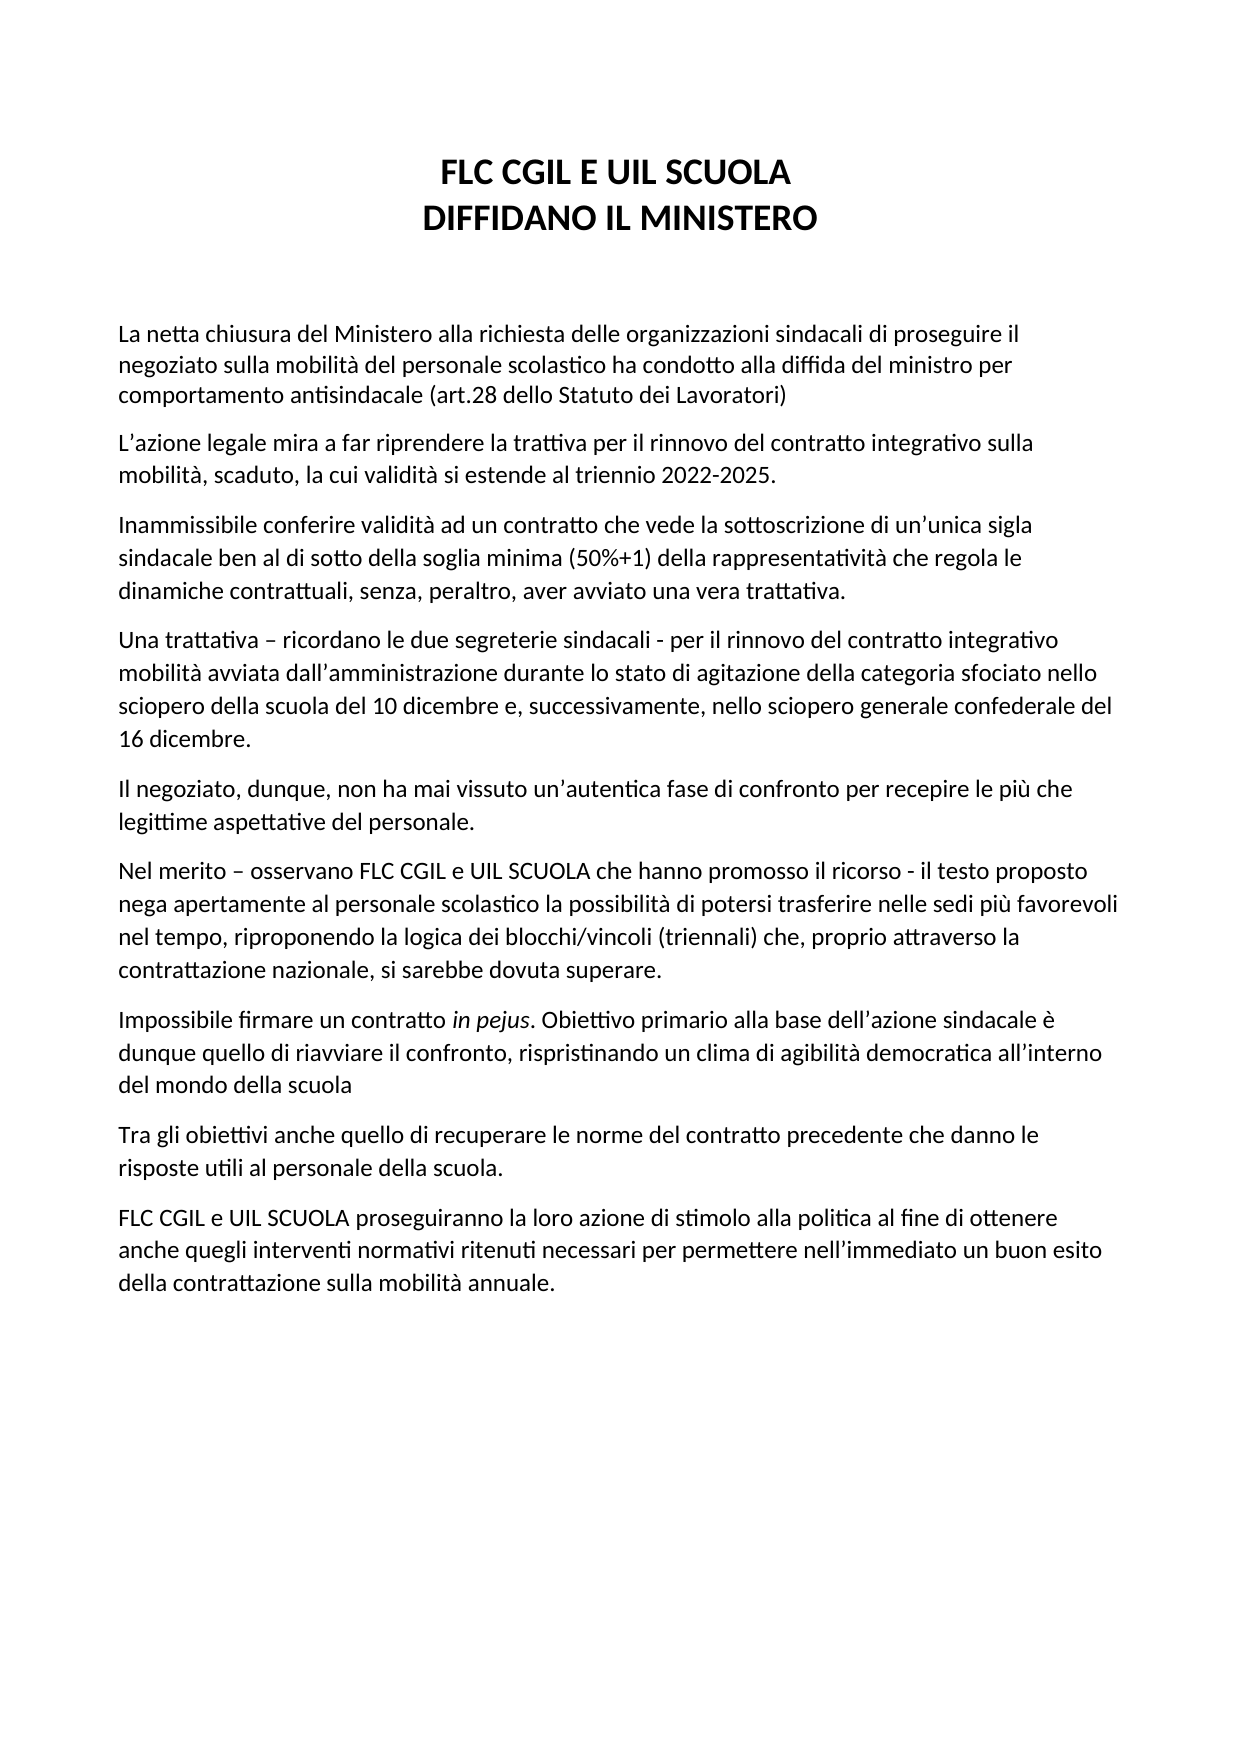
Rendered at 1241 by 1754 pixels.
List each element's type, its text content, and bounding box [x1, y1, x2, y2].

text Tra gli obiettivi anche quello di recuperare le norme del contratto precedente che danno le risposte utili al personale della scuola. [118, 1119, 1122, 1183]
text Una trattativa – ricordano le due segreterie sindacali - per il rinnovo del contratto integrativo mobilità avviata dall’amministrazione durante lo stato di agitazione della categoria sfociato nello sciopero della scuola del 10 dicembre e, successivamente, nello sciopero generale confederale del 16 dicembre. [118, 624, 1122, 754]
text Impossibile firmare un contratto in pejus. Obiettivo primario alla base dell’azione sindacale è dunque quello di riavviare il confronto, rispristinando un clima di agibilità democratica all’interno del mondo della scuola [118, 1004, 1122, 1100]
text FLC CGIL E UIL SCUOLA DIFFIDANO IL MINISTERO [118, 148, 1122, 239]
text L’azione legale mira a far riprendere la trattiva per il rinnovo del contratto integrativo sulla mobilità, scaduto, la cui validità si estende al triennio 2022-2025. [118, 427, 1122, 490]
text Nel merito – osservano FLC CGIL e UIL SCUOLA che hanno promosso il ricorso - il testo proposto nega apertamente al personale scolastico la possibilità di potersi trasferire nelle sedi più favorevoli nel tempo, riproponendo la logica dei blocchi/vincoli (triennali) che, proprio attraverso la contrattazione nazionale, si sarebbe dovuta superare. [118, 855, 1122, 985]
text La netta chiusura del Ministero alla richiesta delle organizzazioni sindacali di proseguire il negoziato sulla mobilità del personale scolastico ha condotto alla diffida del ministro per comportamento antisindacale (art.28 dello Statuto dei Lavoratori) [118, 318, 1122, 410]
text Inammissibile conferire validità ad un contratto che vede la sottoscrizione di un’unica sigla sindacale ben al di sotto della soglia minima (50%+1) della rappresentatività che regola le dinamiche contrattuali, senza, peraltro, aver avviato una vera trattativa. [118, 509, 1122, 606]
text FLC CGIL e UIL SCUOLA proseguiranno la loro azione di stimolo alla politica al fine di ottenere anche quegli interventi normativi ritenuti necessari per permettere nell’immediato un buon esito della contrattazione sulla mobilità annuale. [118, 1202, 1122, 1298]
text Il negoziato, dunque, non ha mai vissuto un’autentica fase di confronto per recepire le più che legittime aspettative del personale. [118, 773, 1122, 836]
